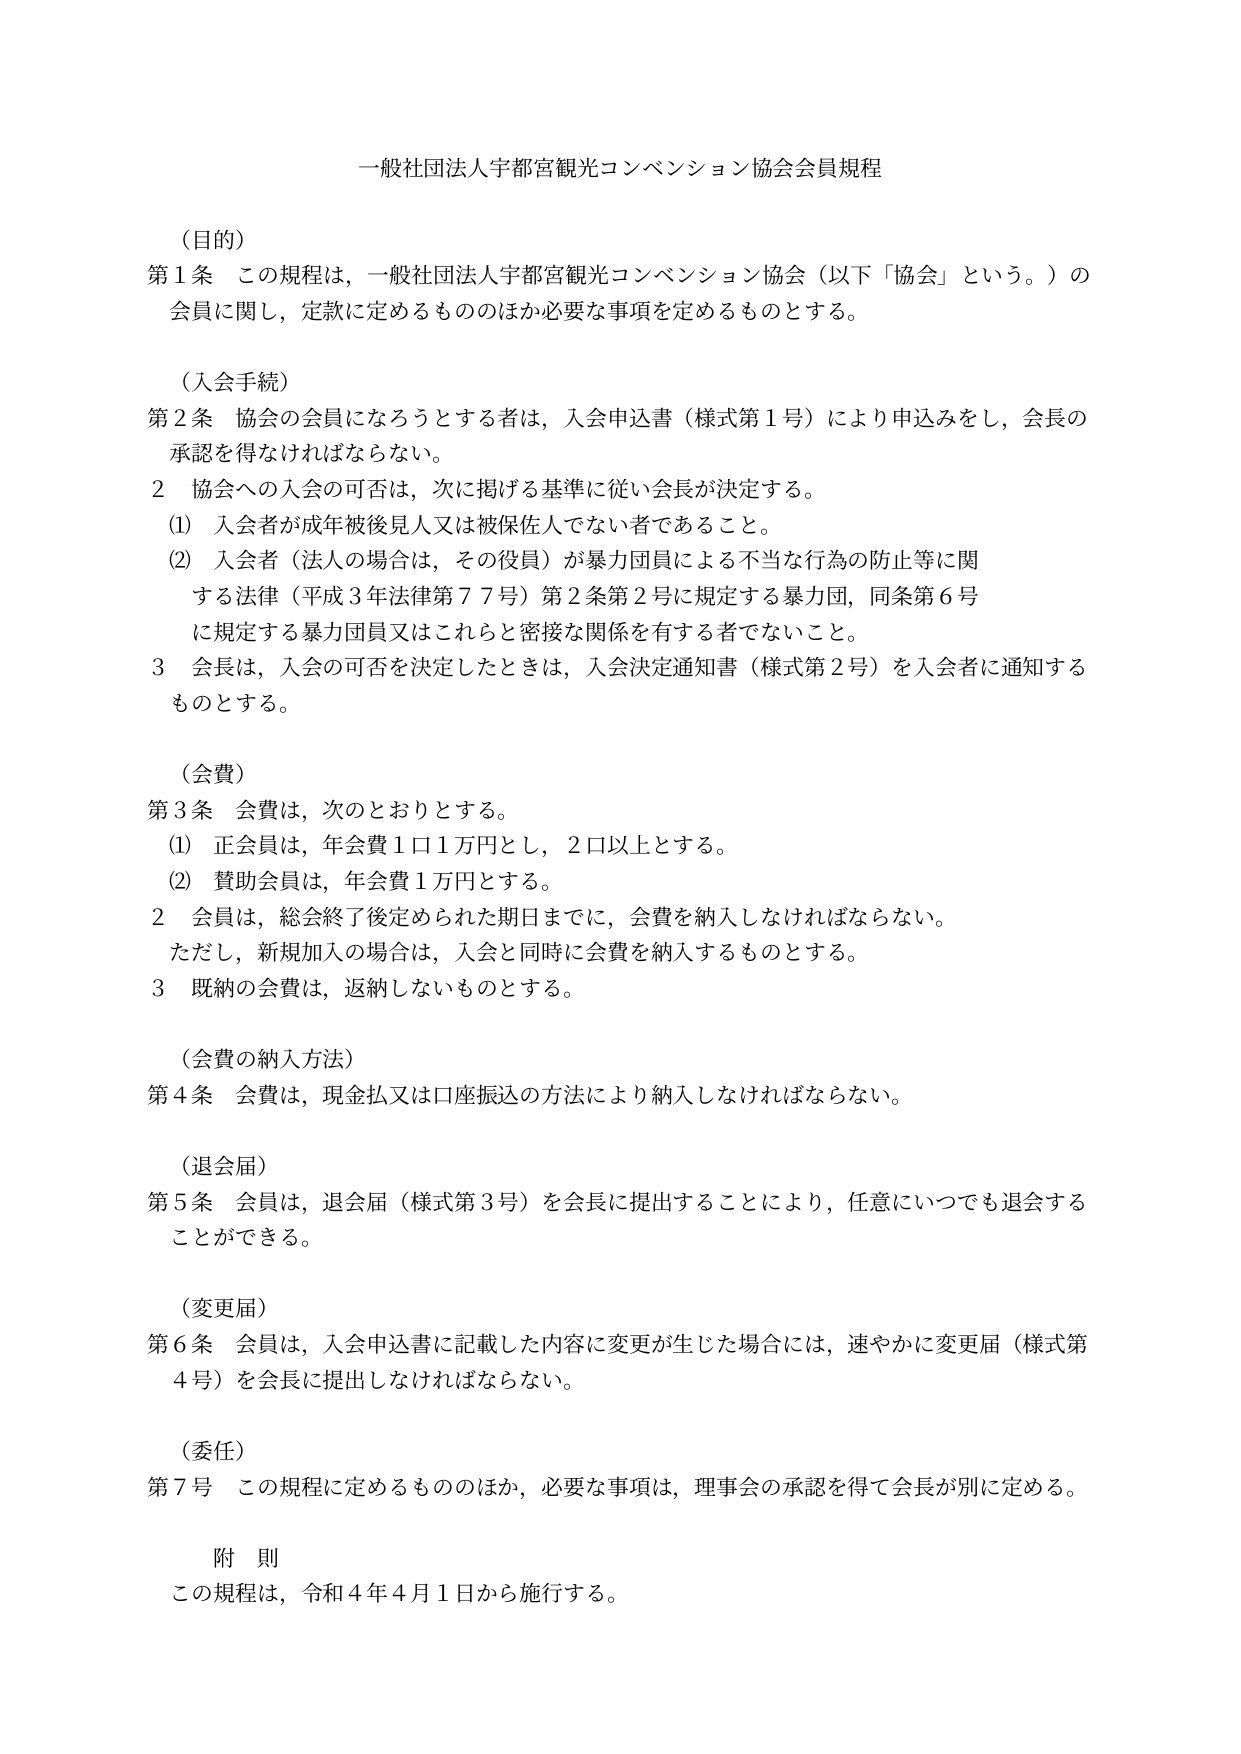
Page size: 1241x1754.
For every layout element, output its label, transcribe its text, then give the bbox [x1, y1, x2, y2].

text 第４条 会費は，現金払又は口座振込の方法により納入しなければならない。 [148, 1076, 1092, 1111]
text する法律（平成３年法律第７７号）第２条第２号に規定する暴力団，同条第６号 [148, 577, 1092, 613]
text （変更届） [169, 1289, 1092, 1325]
text 第１条 この規程は，一般社団法人宇都宮観光コンベンション協会（以下「協会」という。）の会員に関し，定款に定めるもののほか必要な事項を定めるものとする。 [148, 256, 1092, 328]
text ３ 会長は，入会の可否を決定したときは，入会決定通知書（様式第２号）を入会者に通知するものとする。 [148, 648, 1092, 719]
text 第５条 会員は，退会届（様式第３号）を会長に提出することにより，任意にいつでも退会することができる。 [148, 1183, 1092, 1254]
text ３ 既納の会費は，返納しないものとする。 [148, 969, 1092, 1004]
text （退会届） [169, 1147, 1092, 1183]
text ⑵ 賛助会員は，年会費１万円とする。 [148, 862, 1092, 898]
text （入会手続） [148, 363, 1092, 399]
text ２ 会員は，総会終了後定められた期日までに，会費を納入しなければならない。 [148, 898, 1092, 933]
text ２ 協会への入会の可否は，次に掲げる基準に従い会長が決定する。 [148, 470, 1092, 506]
text 第６条 会員は，入会申込書に記載した内容に変更が生じた場合には，速やかに変更届（様式第４号）を会長に提出しなければならない。 [148, 1325, 1092, 1396]
text （会費の納入方法） [169, 1040, 1092, 1076]
text 第２条 協会の会員になろうとする者は，入会申込書（様式第１号）により申込みをし，会長の承認を得なければならない。 [148, 399, 1092, 470]
text この規程は，令和４年４月１日から施行する。 [169, 1574, 1092, 1610]
text （会費） [169, 755, 1092, 791]
text ⑵ 入会者（法人の場合は，その役員）が暴力団員による不当な行為の防止等に関 [148, 541, 1092, 577]
text （目的） [148, 221, 1092, 256]
text （委任） [169, 1432, 1092, 1468]
text 一般社団法人宇都宮観光コンベンション協会会員規程 [148, 149, 1092, 185]
text 附 則 [148, 1539, 1092, 1574]
text ⑴ 正会員は，年会費１口１万円とし，２口以上とする。 [148, 826, 1092, 862]
text ⑴ 入会者が成年被後見人又は被保佐人でない者であること。 [148, 506, 1092, 541]
text 第３条 会費は，次のとおりとする。 [148, 791, 1092, 826]
text ただし，新規加入の場合は，入会と同時に会費を納入するものとする。 [169, 933, 1092, 969]
text に規定する暴力団員又はこれらと密接な関係を有する者でないこと。 [148, 613, 1092, 648]
text 第７号 この規程に定めるもののほか，必要な事項は，理事会の承認を得て会長が別に定める。 [148, 1468, 1092, 1503]
